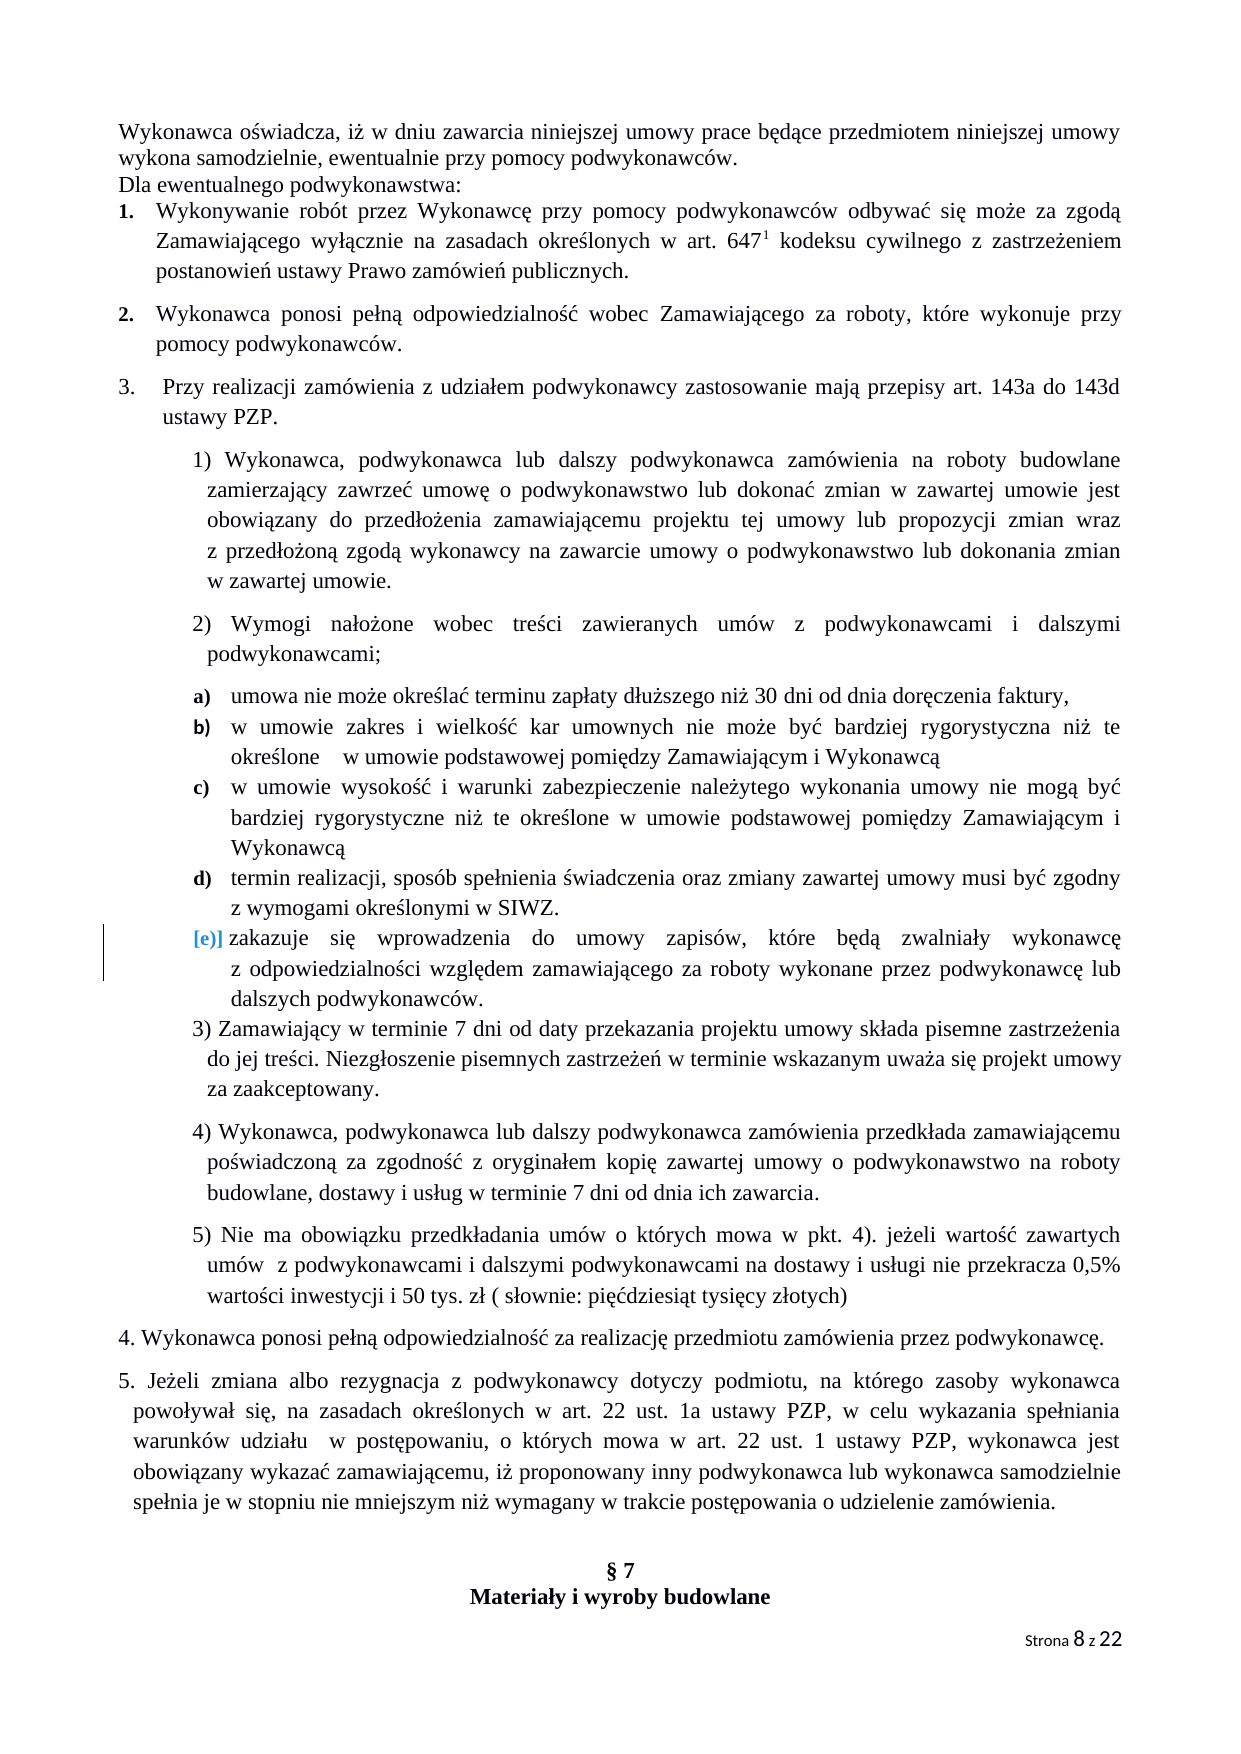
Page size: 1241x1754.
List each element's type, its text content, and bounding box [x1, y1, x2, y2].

list w umowie zakres i wielkość kar umownych nie może być bardziej rygorystyczna niż te określone w umowie podstawowej pomiędzy Zamawiającym i Wykonawcą [193, 713, 1122, 769]
text 4. Wykonawca ponosi pełną odpowiedzialność za realizację przedmiotu zamówienia przez podwykonawcę. [118, 1324, 1122, 1351]
list w umowie wysokość i warunki zabezpieczenie należytego wykonania umowy nie mogą być bardziej rygorystyczne niż te określone w umowie podstawowej pomiędzy Zamawiającym i Wykonawcą [193, 773, 1122, 860]
text Wykonawca oświadcza, iż w dniu zawarcia niniejszej umowy prace będące przedmiotem niniejszej umowy wykona samodzielnie, ewentualnie przy pomocy podwykonawców. [118, 118, 1122, 171]
text 3. Przy realizacji zamówienia z udziałem podwykonawcy zastosowanie mają przepisy art. 143a do 143d ustawy PZP. [118, 373, 1122, 430]
text Dla ewentualnego podwykonawstwa: [118, 171, 1122, 197]
text 1) Wykonawca, podwykonawca lub dalszy podwykonawca zamówienia na roboty budowlane zamierzający zawrzeć umowę o podwykonawstwo lub dokonać zmian w zawartej umowie jest obowiązany do przedłożenia zamawiającemu projektu tej umowy lub propozycji zmian wraz z przedłożoną zgodą wykonawcy na zawarcie umowy o podwykonawstwo lub dokonania zmian w zawartej umowie. [192, 446, 1122, 593]
text 5. Jeżeli zmiana albo rezygnacja z podwykonawcy dotyczy podmiotu, na którego zasoby wykonawca powoływał się, na zasadach określonych w art. 22 ust. 1a ustawy PZP, w celu wykazania spełniania warunków udziału w postępowaniu, o których mowa w art. 22 ust. 1 ustawy PZP, wykonawca jest obowiązany wykazać zamawiającemu, iż proponowany inny podwykonawca lub wykonawca samodzielnie spełnia je w stopniu nie mniejszym niż wymagany w trakcie postępowania o udzielenie zamówienia. [118, 1367, 1122, 1514]
text 2) Wymogi nałożone wobec treści zawieranych umów z podwykonawcami i dalszymi podwykonawcami; [192, 610, 1122, 666]
text 5) Nie ma obowiązku przedkładania umów o których mowa w pkt. 4). jeżeli wartość zawartych umów z podwykonawcami i dalszymi podwykonawcami na dostawy i usługi nie przekracza 0,5% wartości inwestycji i 50 tys. zł ( słownie: pięćdziesiąt tysięcy złotych) [192, 1221, 1122, 1308]
text 3) Zamawiający w terminie 7 dni od daty przekazania projektu umowy składa pisemne zastrzeżenia do jej treści. Niezgłoszenie pisemnych zastrzeżeń w terminie wskazanym uważa się projekt umowy za zaakceptowany. [192, 1015, 1122, 1102]
text § 7 [118, 1557, 1122, 1583]
list Materiały i wyroby budowlane [118, 1583, 1122, 1610]
list termin realizacji, sposób spełnienia świadczenia oraz zmiany zawartej umowy musi być zgodny z wymogami określonymi w SIWZ. [193, 864, 1122, 921]
text 4) Wykonawca, podwykonawca lub dalszy podwykonawca zamówienia przedkłada zamawiającemu poświadczoną za zgodność z oryginałem kopię zawartej umowy o podwykonawstwo na roboty budowlane, dostawy i usług w terminie 7 dni od dnia ich zawarcia. [192, 1118, 1122, 1205]
list zakazuje się wprowadzenia do umowy zapisów, które będą zwalniały wykonawcę z odpowiedzialności względem zamawiającego za roboty wykonane przez podwykonawcę lub dalszych podwykonawców. [193, 924, 1122, 1011]
list Wykonywanie robót przez Wykonawcę przy pomocy podwykonawców odbywać się może za zgodą Zamawiającego wyłącznie na zasadach określonych w art. 6471 kodeksu cywilnego z zastrzeżeniem postanowień ustawy Prawo zamówień publicznych. [118, 197, 1122, 284]
list umowa nie może określać terminu zapłaty dłuższego niż 30 dni od dnia doręczenia faktury, [193, 683, 1122, 709]
list Wykonawca ponosi pełną odpowiedzialność wobec Zamawiającego za roboty, które wykonuje przy pomocy podwykonawców. [118, 300, 1122, 357]
